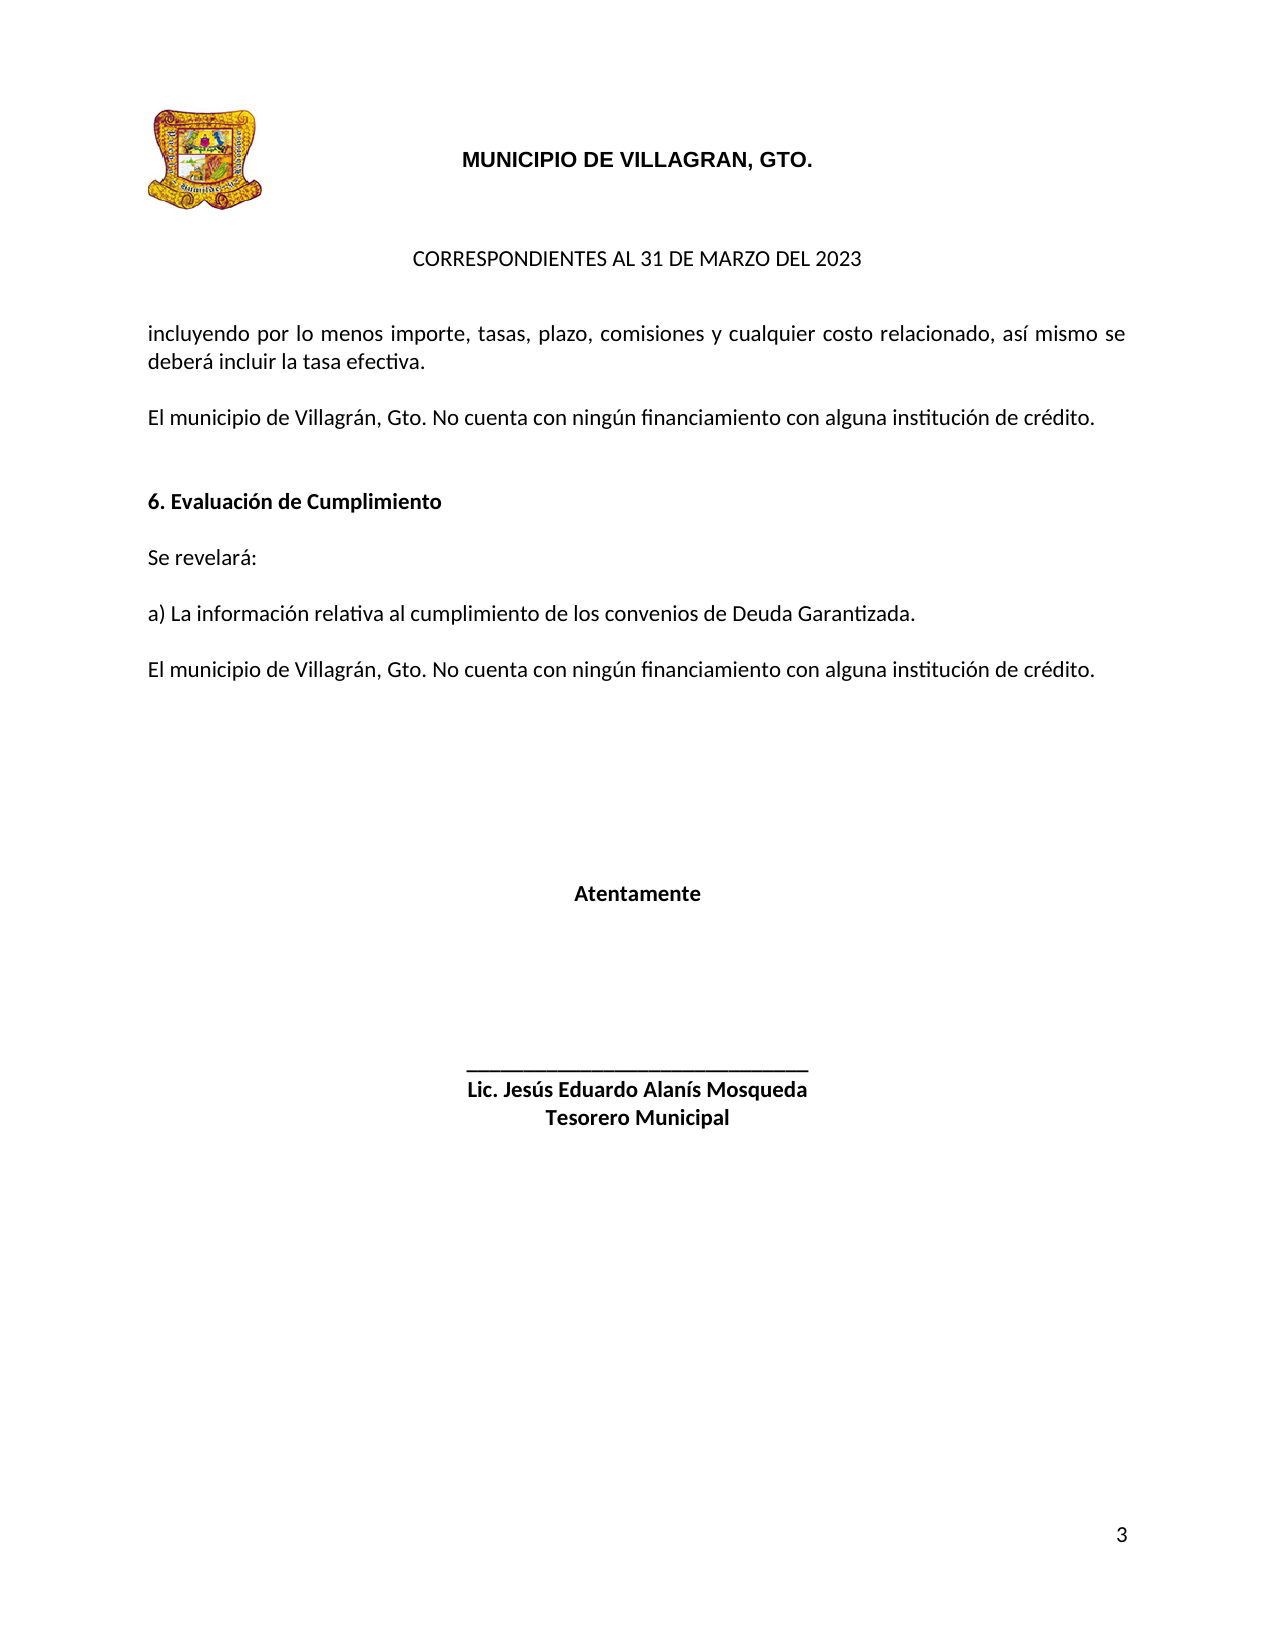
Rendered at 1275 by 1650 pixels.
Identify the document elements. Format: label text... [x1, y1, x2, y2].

text Se revelará: [148, 543, 1127, 571]
text Atentamente [148, 879, 1127, 907]
text El municipio de Villagrán, Gto. No cuenta con ningún financiamiento con alguna institución de crédito. [148, 655, 1127, 683]
picture [147, 101, 264, 216]
text ______________________________ [148, 1047, 1127, 1075]
text El municipio de Villagrán, Gto. No cuenta con ningún financiamiento con alguna institución de crédito. [148, 403, 1127, 431]
text Tesorero Municipal [148, 1103, 1127, 1131]
text Lic. Jesús Eduardo Alanís Mosqueda [148, 1075, 1127, 1103]
text 6. Evaluación de Cumplimiento [148, 487, 1127, 515]
text a) La información relativa al cumplimiento de los convenios de Deuda Garantizada. [148, 599, 1127, 627]
